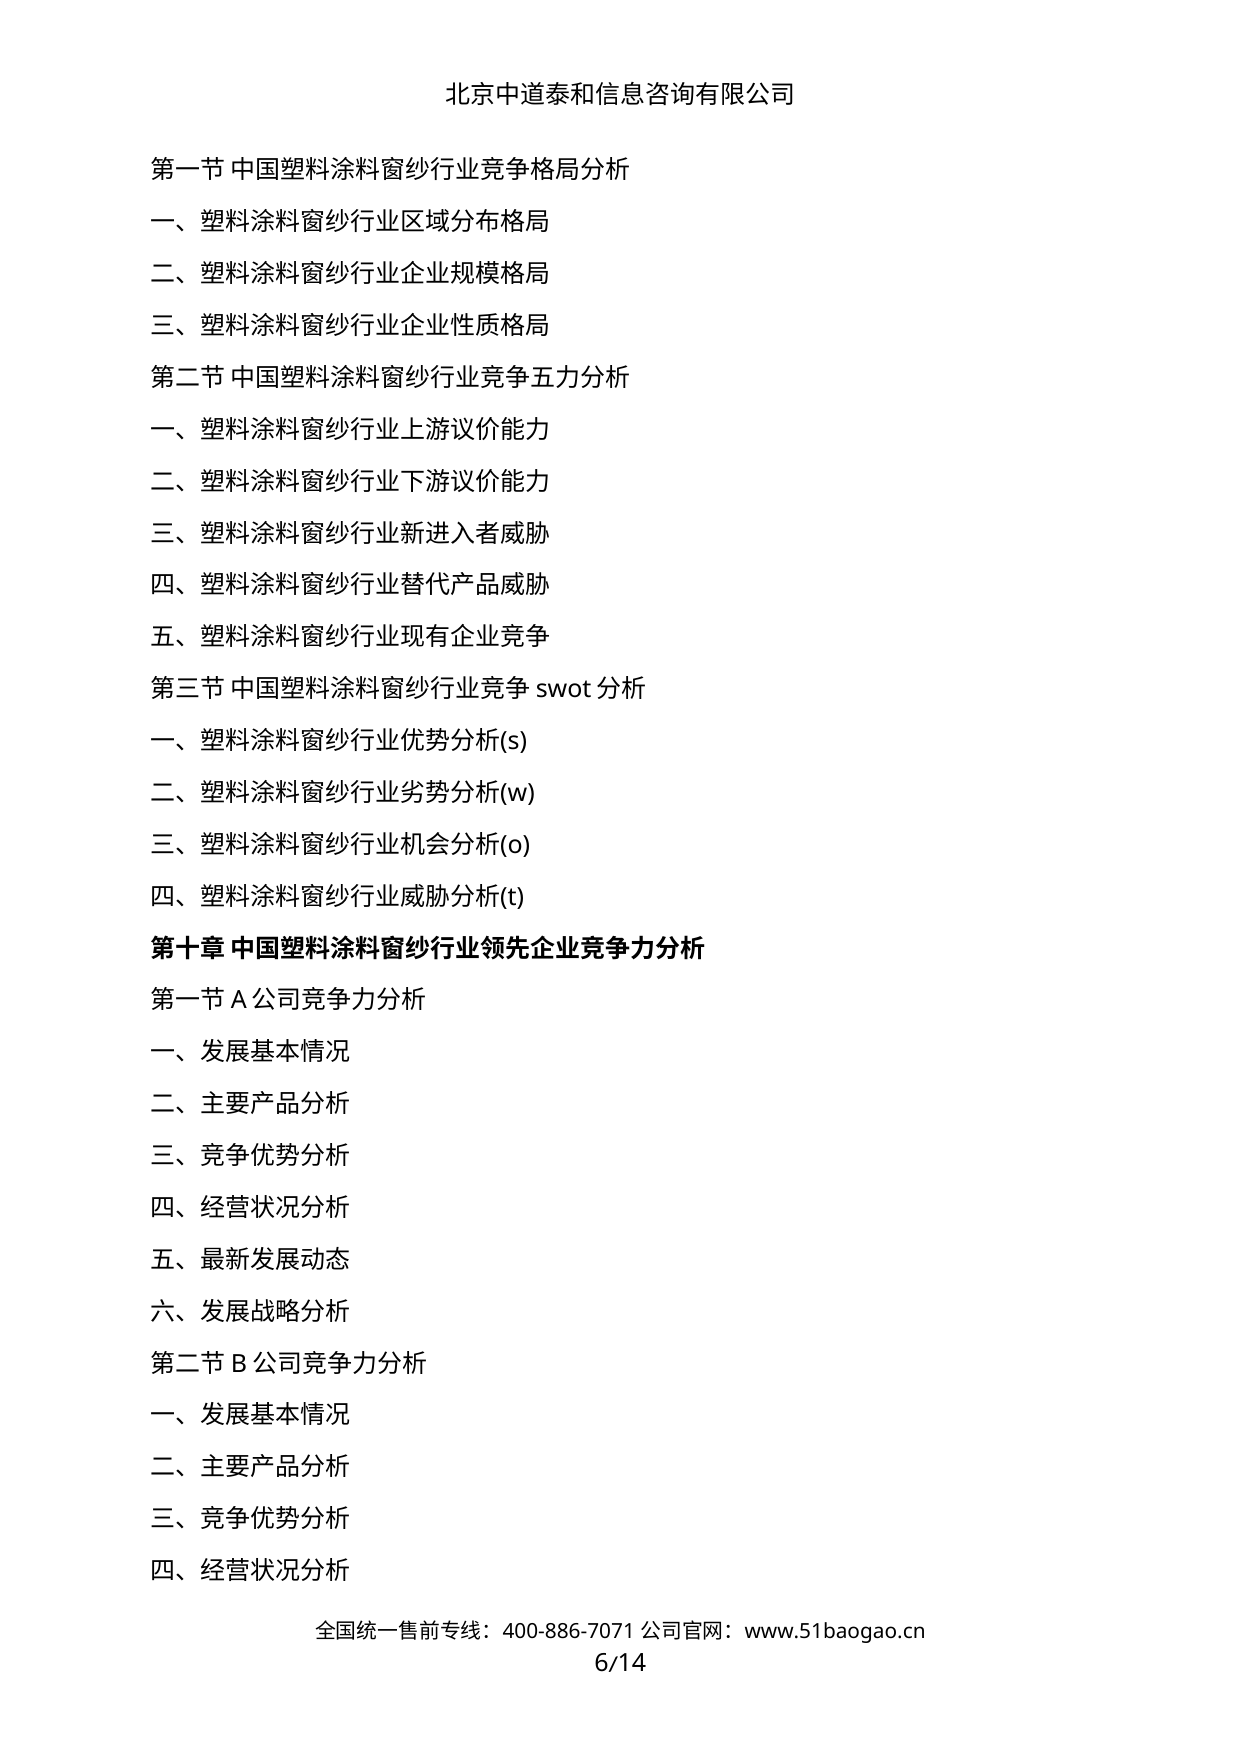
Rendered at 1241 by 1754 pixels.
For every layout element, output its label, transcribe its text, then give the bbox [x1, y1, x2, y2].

text 四、塑料涂料窗纱行业威胁分析(t) [150, 876, 1090, 912]
text 第三节 中国塑料涂料窗纱行业竞争swot分析 [150, 669, 1090, 705]
text 六、发展战略分析 [150, 1291, 1090, 1327]
text 第一节 中国塑料涂料窗纱行业竞争格局分析 [150, 150, 1090, 186]
text 二、塑料涂料窗纱行业劣势分析(w) [150, 772, 1090, 809]
text 第一节 A公司竞争力分析 [150, 980, 1090, 1016]
text 第十章 中国塑料涂料窗纱行业领先企业竞争力分析 [150, 928, 1090, 964]
text 三、塑料涂料窗纱行业新进入者威胁 [150, 513, 1090, 549]
text 三、塑料涂料窗纱行业企业性质格局 [150, 306, 1090, 342]
text 三、竞争优势分析 [150, 1499, 1090, 1535]
text 四、塑料涂料窗纱行业替代产品威胁 [150, 565, 1090, 601]
text 二、塑料涂料窗纱行业下游议价能力 [150, 461, 1090, 497]
text 一、发展基本情况 [150, 1395, 1090, 1431]
text 二、主要产品分析 [150, 1447, 1090, 1483]
text 第二节 中国塑料涂料窗纱行业竞争五力分析 [150, 357, 1090, 394]
text 一、发展基本情况 [150, 1032, 1090, 1068]
text 二、塑料涂料窗纱行业企业规模格局 [150, 254, 1090, 290]
text 四、经营状况分析 [150, 1187, 1090, 1224]
text 第二节 B公司竞争力分析 [150, 1343, 1090, 1379]
text 二、主要产品分析 [150, 1084, 1090, 1120]
text 三、塑料涂料窗纱行业机会分析(o) [150, 824, 1090, 861]
text 五、塑料涂料窗纱行业现有企业竞争 [150, 617, 1090, 653]
text 四、经营状况分析 [150, 1551, 1090, 1587]
text 一、塑料涂料窗纱行业优势分析(s) [150, 721, 1090, 757]
text 一、塑料涂料窗纱行业区域分布格局 [150, 202, 1090, 238]
text 五、最新发展动态 [150, 1239, 1090, 1276]
text 一、塑料涂料窗纱行业上游议价能力 [150, 409, 1090, 446]
text 三、竞争优势分析 [150, 1136, 1090, 1172]
